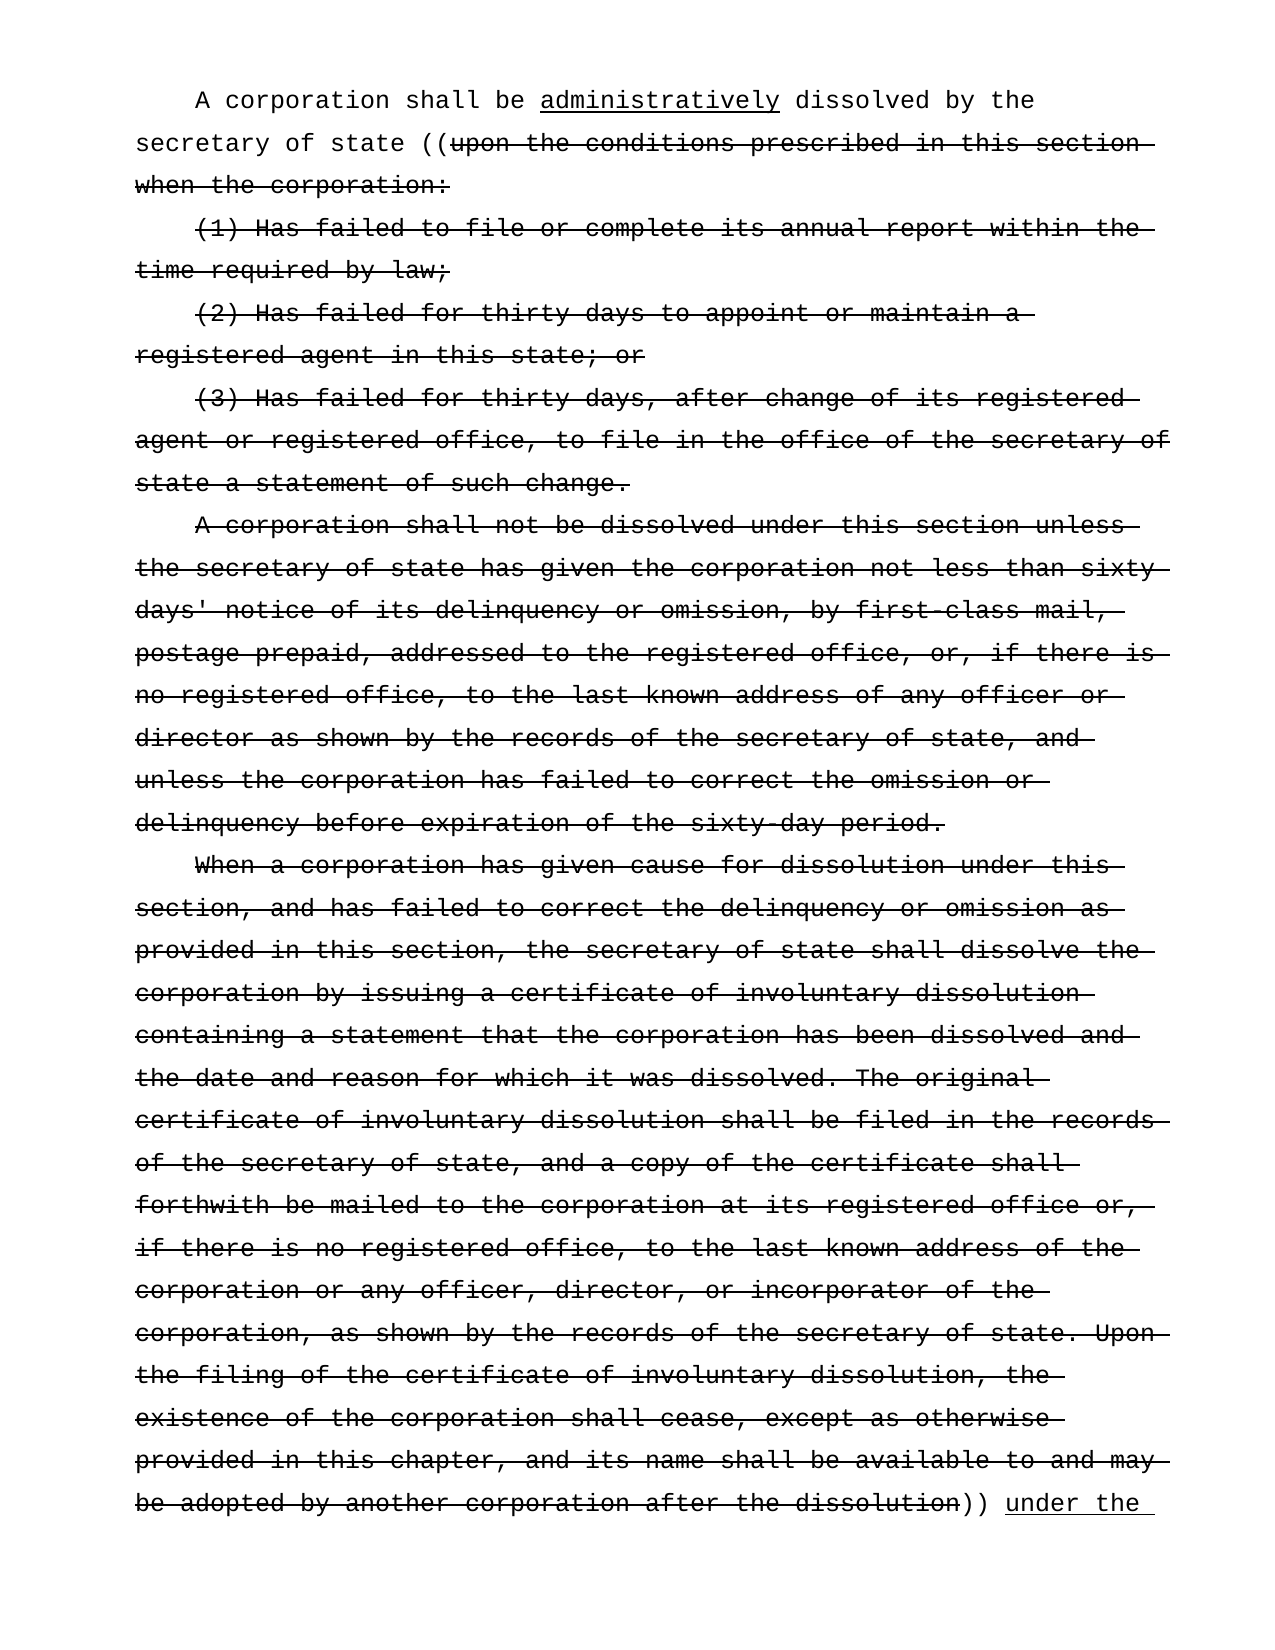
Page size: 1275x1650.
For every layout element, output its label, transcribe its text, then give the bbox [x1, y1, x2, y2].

text (2) Has failed for thirty days to appoint or maintain a registered agent in this state; or [135, 287, 1170, 372]
text (3) Has failed for thirty days, after change of its registered agent or registered office, to file in the office of the secretary of state a statement of such change. [135, 443, 1170, 500]
text A corporation shall not be dissolved under this section unless the secretary of state has given the corporation not less than sixty days' notice of its delinquency or omission, by first-class mail, postage prepaid, addressed to the registered office, or, if there is no registered office, to the last known address of any officer or director as shown by the records of the secretary of state, and unless the corporation has failed to correct the omission or delinquency before expiration of the sixty-day period. [135, 500, 1170, 569]
text A corporation shall not be dissolved under this section unless the secretary of state has given the corporation not less than sixty days' notice of its delinquency or omission, by first-class mail, postage prepaid, addressed to the registered office, or, if there is no registered office, to the last known address of any officer or director as shown by the records of the secretary of state, and unless the corporation has failed to correct the omission or delinquency before expiration of the sixty-day period. [135, 656, 1170, 840]
text (1) Has failed to file or complete its annual report within the time required by law; [135, 202, 1170, 287]
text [135, 1463, 1170, 1520]
text (3) Has failed for thirty days, after change of its registered agent or registered office, to file in the office of the secretary of state a statement of such change. [135, 372, 1170, 441]
text A corporation shall be administratively dissolved by the secretary of state ((upon the conditions prescribed in this section when the corporation: [135, 75, 1170, 202]
text A corporation shall not be dissolved under this section unless the secretary of state has given the corporation not less than sixty days' notice of its delinquency or omission, by first-class mail, postage prepaid, addressed to the registered office, or, if there is no registered office, to the last known address of any officer or director as shown by the records of the secretary of state, and unless the corporation has failed to correct the omission or delinquency before expiration of the sixty-day period. [135, 571, 1170, 654]
